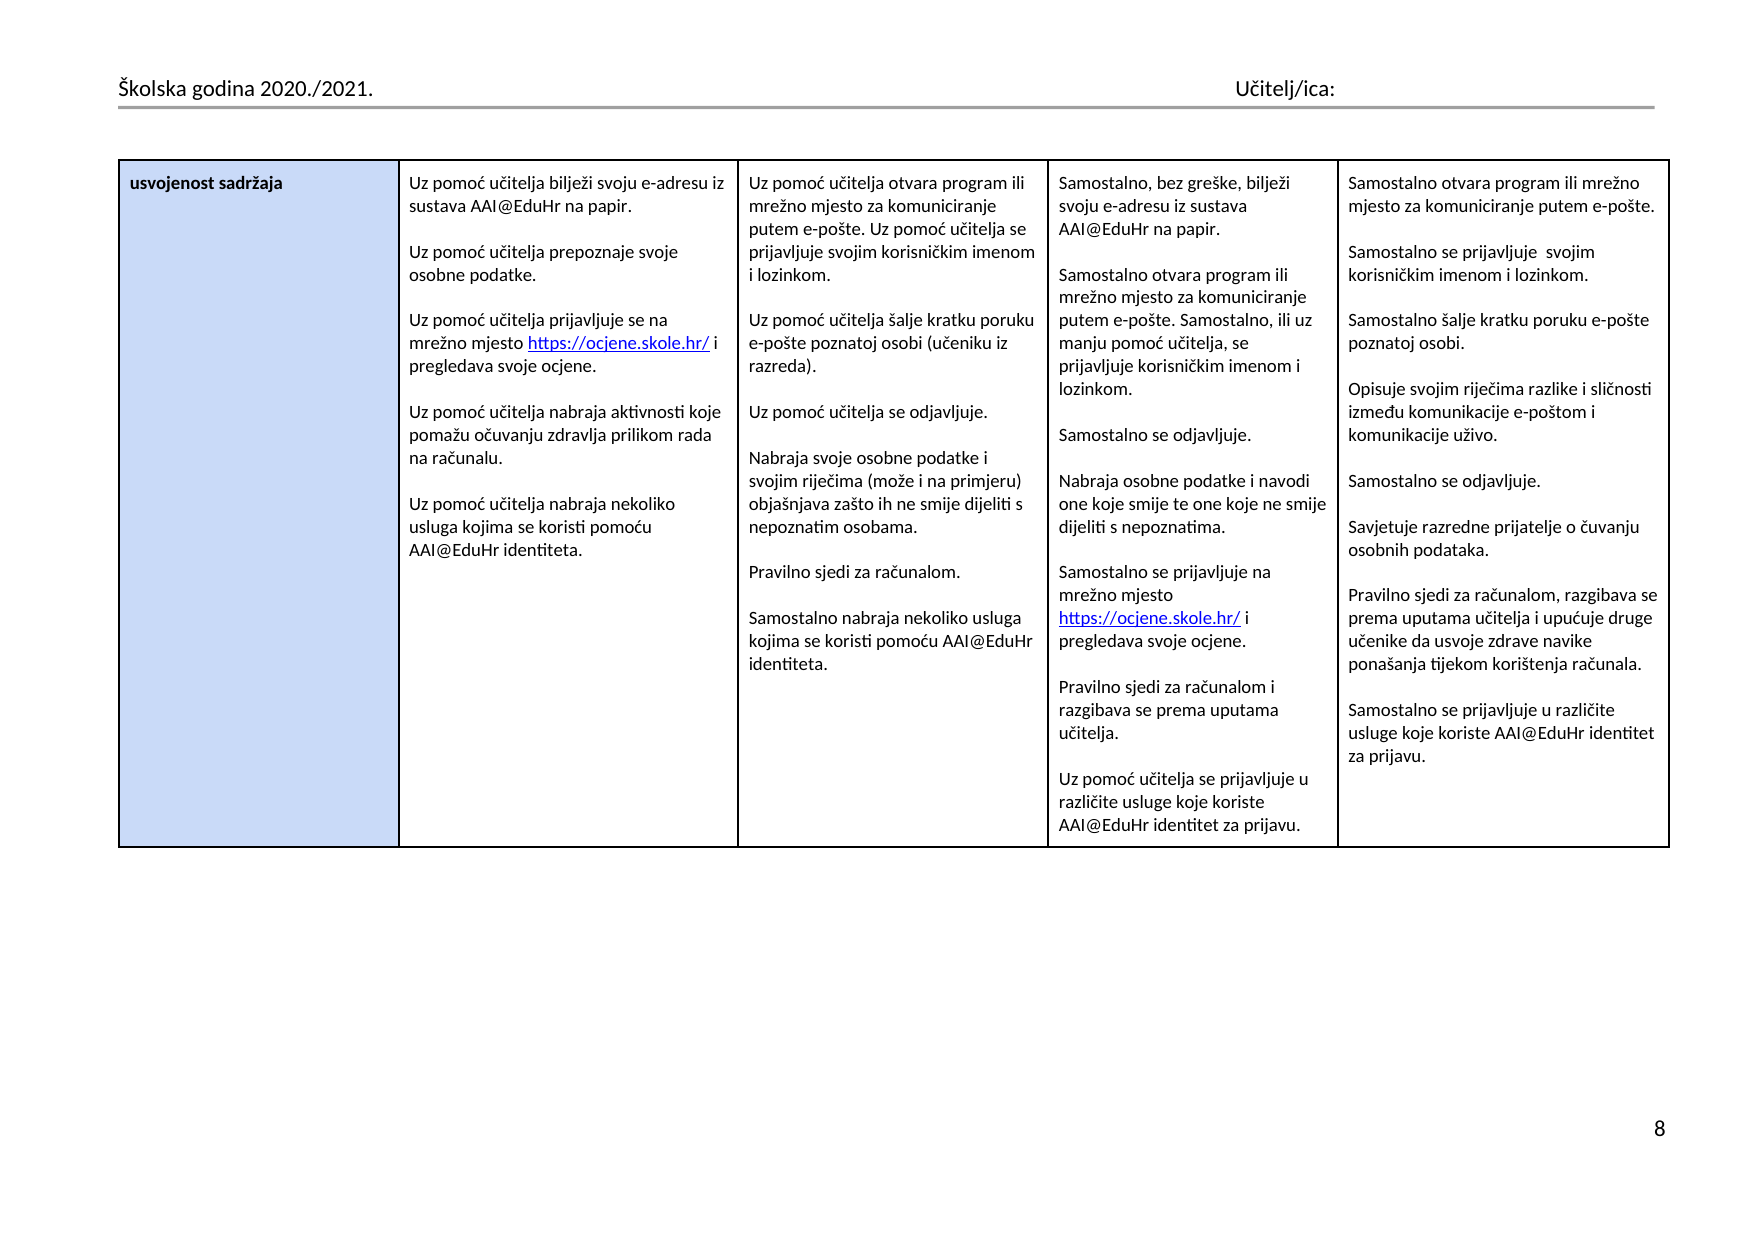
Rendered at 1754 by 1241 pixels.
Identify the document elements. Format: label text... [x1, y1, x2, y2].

table_cell Samostalno, bez greške, bilježi svoju e-adresu iz sustava AAI@EduHr na papir. Samostalno otvara program ili mrežno mjesto za komuniciranje putem e-pošte. Samostalno, ili uz manju pomoć učitelja, se prijavljuje korisničkim imenom i lozinkom. Samostalno se odjavljuje. Nabraja osobne podatke i navodi one koje smije te one koje ne smije dijeliti s nepoznatima. Samostalno se prijavljuje na mrežno mjesto https://ocjene.skole.hr/ i pregledava svoje ocjene. Pravilno sjedi za računalom i razgibava se prema uputama učitelja. Uz pomoć učitelja se prijavljuje u različite usluge koje koriste AAI@EduHr identitet za prijavu. [1049, 161, 1337, 846]
table_cell Uz pomoć učitelja otvara program ili mrežno mjesto za komuniciranje putem e-pošte. Uz pomoć učitelja se prijavljuje svojim korisničkim imenom i lozinkom. Uz pomoć učitelja šalje kratku poruku e-pošte poznatoj osobi (učeniku iz razreda). Uz pomoć učitelja se odjavljuje. Nabraja svoje osobne podatke i svojim riječima (može i na primjeru) objašnjava zašto ih ne smije dijeliti s nepoznatim osobama. Pravilno sjedi za računalom. Samostalno nabraja nekoliko usluga kojima se koristi pomoću AAI@EduHr identiteta. [739, 161, 1047, 846]
table_cell Samostalno otvara program ili mrežno mjesto za komuniciranje putem e-pošte. Samostalno se prijavljuje svojim korisničkim imenom i lozinkom. Samostalno šalje kratku poruku e-pošte poznatoj osobi. Opisuje svojim riječima razlike i sličnosti između komunikacije e-poštom i komunikacije uživo. Samostalno se odjavljuje. Savjetuje razredne prijatelje o čuvanju osobnih podataka. Pravilno sjedi za računalom, razgibava se prema uputama učitelja i upućuje druge učenike da usvoje zdrave navike ponašanja tijekom korištenja računala. Samostalno se prijavljuje u različite usluge koje koriste AAI@EduHr identitet za prijavu. [1339, 161, 1668, 846]
table_cell usvojenost sadržaja [120, 161, 398, 846]
table_cell Uz pomoć učitelja bilježi svoju e-adresu iz sustava AAI@EduHr na papir. Uz pomoć učitelja prepoznaje svoje osobne podatke. Uz pomoć učitelja prijavljuje se na mrežno mjesto https://ocjene.skole.hr/ i pregledava svoje ocjene. Uz pomoć učitelja nabraja aktivnosti koje pomažu očuvanju zdravlja prilikom rada na računalu. Uz pomoć učitelja nabraja nekoliko usluga kojima se koristi pomoću AAI@EduHr identiteta. [400, 161, 737, 846]
